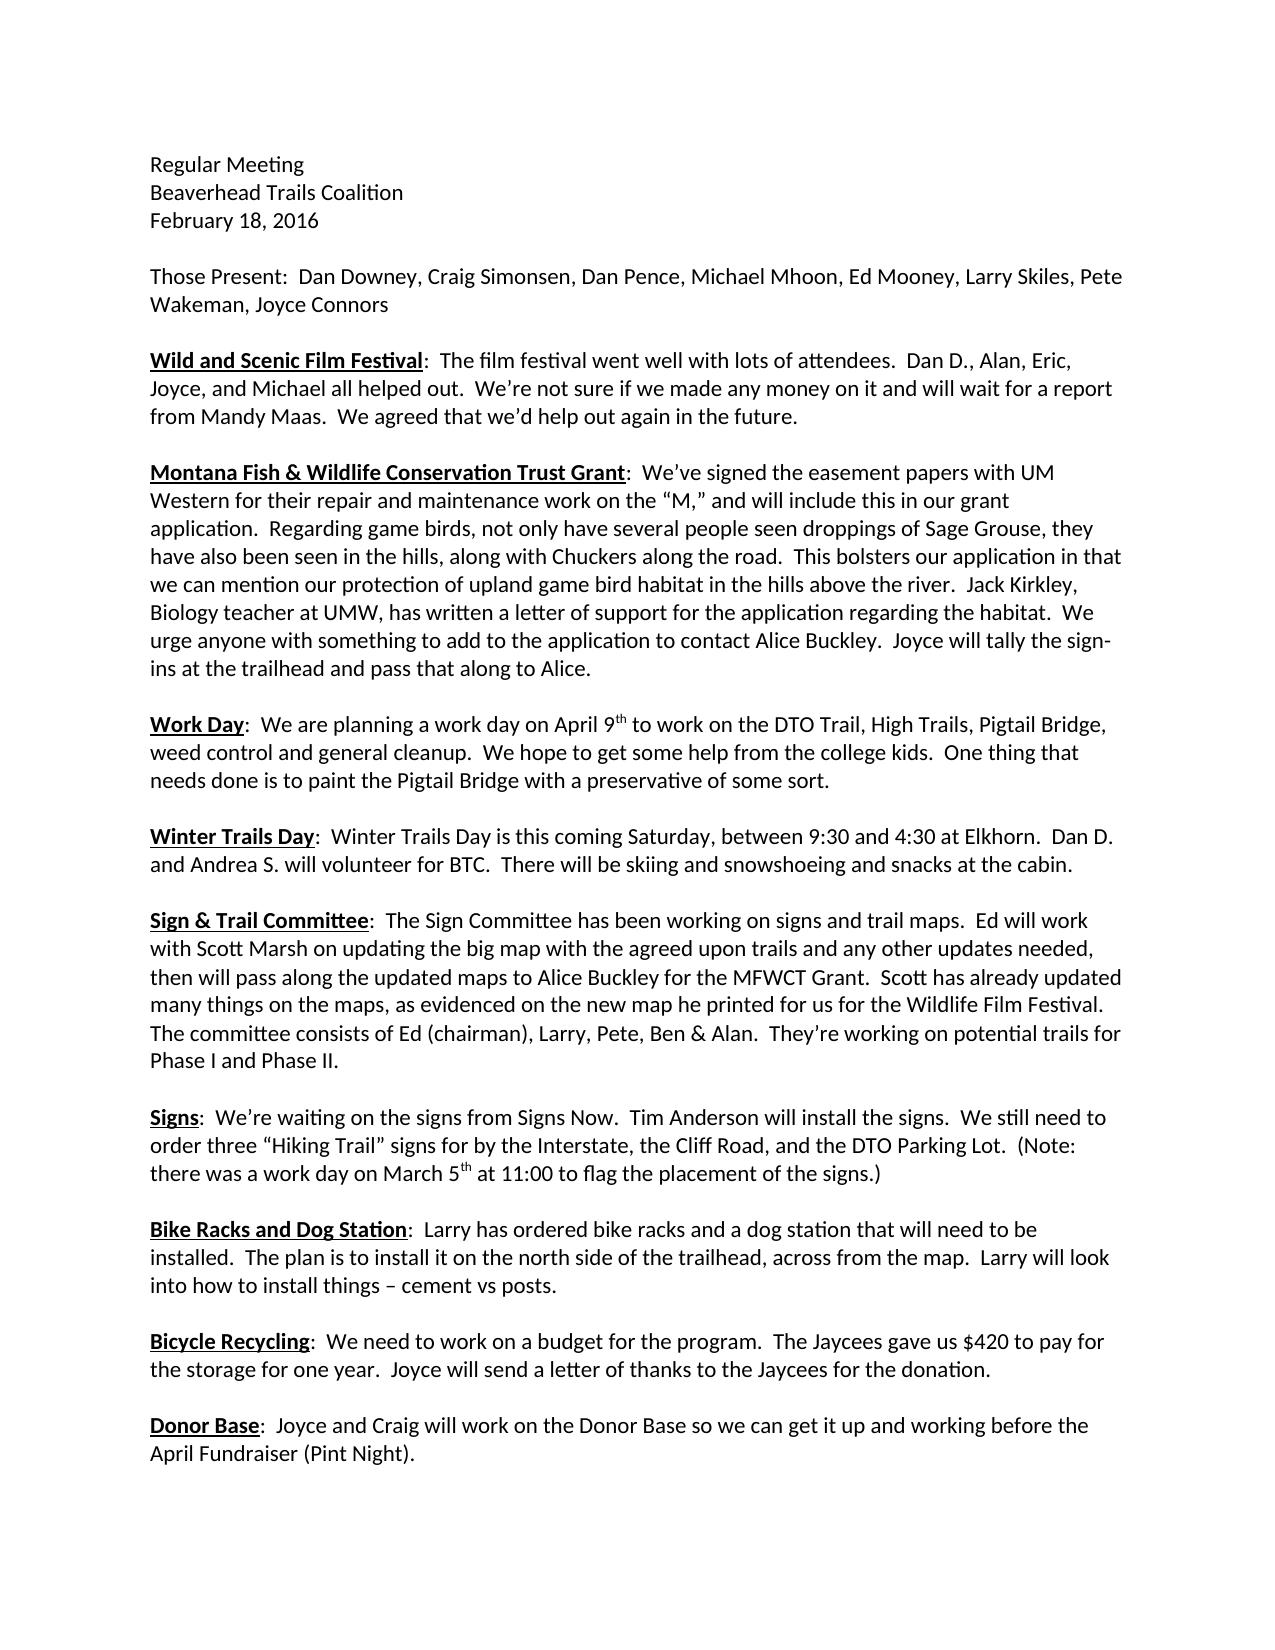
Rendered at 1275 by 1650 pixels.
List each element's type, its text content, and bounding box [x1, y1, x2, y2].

text Donor Base: Joyce and Craig will work on the Donor Base so we can get it up and working before the April Fundraiser (Pint Night). [150, 1411, 1125, 1467]
text Beaverhead Trails Coalition [150, 178, 1125, 206]
text Signs: We’re waiting on the signs from Signs Now. Tim Anderson will install the signs. We still need to order three “Hiking Trail” signs for by the Interstate, the Cliff Road, and the DTO Parking Lot. (Note: there was a work day on March 5th at 11:00 to flag the placement of the signs.) [150, 1103, 1125, 1187]
text February 18, 2016 [150, 206, 1125, 234]
text Regular Meeting [150, 150, 1125, 178]
text Winter Trails Day: Winter Trails Day is this coming Saturday, between 9:30 and 4:30 at Elkhorn. Dan D. and Andrea S. will volunteer for BTC. There will be skiing and snowshoeing and snacks at the cabin. [150, 822, 1125, 878]
text Bicycle Recycling: We need to work on a budget for the program. The Jaycees gave us $420 to pay for the storage for one year. Joyce will send a letter of thanks to the Jaycees for the donation. [150, 1327, 1125, 1383]
text Sign & Trail Committee: The Sign Committee has been working on signs and trail maps. Ed will work with Scott Marsh on updating the big map with the agreed upon trails and any other updates needed, then will pass along the updated maps to Alice Buckley for the MFWCT Grant. Scott has already updated many things on the maps, as evidenced on the new map he printed for us for the Wildlife Film Festival. The committee consists of Ed (chairman), Larry, Pete, Ben & Alan. They’re working on potential trails for Phase I and Phase II. [150, 907, 1125, 1075]
text Bike Racks and Dog Station: Larry has ordered bike racks and a dog station that will need to be installed. The plan is to install it on the north side of the trailhead, across from the map. Larry will look into how to install things – cement vs posts. [150, 1215, 1125, 1299]
text Work Day: We are planning a work day on April 9th to work on the DTO Trail, High Trails, Pigtail Bridge, weed control and general cleanup. We hope to get some help from the college kids. One thing that needs done is to paint the Pigtail Bridge with a preservative of some sort. [150, 710, 1125, 794]
text Montana Fish & Wildlife Conservation Trust Grant: We’ve signed the easement papers with UM Western for their repair and maintenance work on the “M,” and will include this in our grant application. Regarding game birds, not only have several people seen droppings of Sage Grouse, they have also been seen in the hills, along with Chuckers along the road. This bolsters our application in that we can mention our protection of upland game bird habitat in the hills above the river. Jack Kirkley, Biology teacher at UMW, has written a letter of support for the application regarding the habitat. We urge anyone with something to add to the application to contact Alice Buckley. Joyce will tally the sign-ins at the trailhead and pass that along to Alice. [150, 458, 1125, 682]
text Those Present: Dan Downey, Craig Simonsen, Dan Pence, Michael Mhoon, Ed Mooney, Larry Skiles, Pete Wakeman, Joyce Connors [150, 262, 1125, 318]
text Wild and Scenic Film Festival: The film festival went well with lots of attendees. Dan D., Alan, Eric, Joyce, and Michael all helped out. We’re not sure if we made any money on it and will wait for a report from Mandy Maas. We agreed that we’d help out again in the future. [150, 346, 1125, 430]
